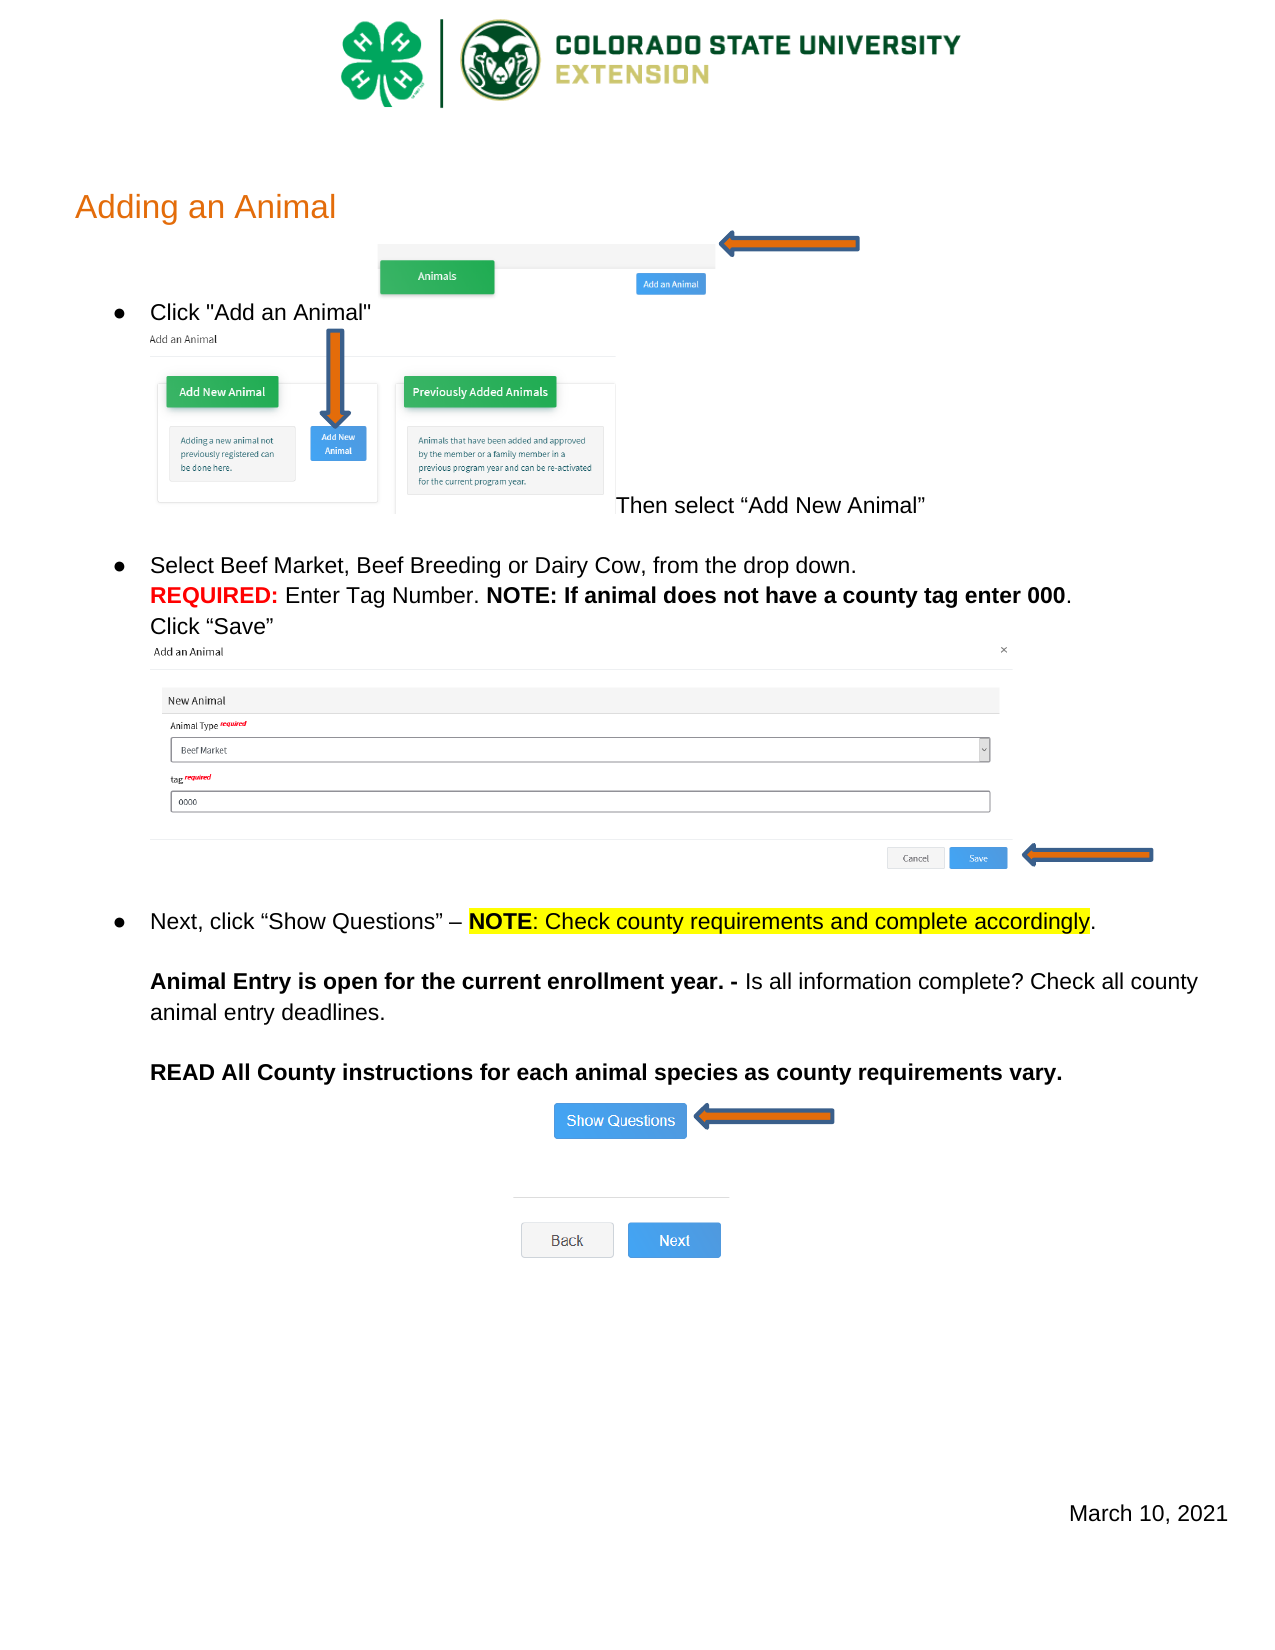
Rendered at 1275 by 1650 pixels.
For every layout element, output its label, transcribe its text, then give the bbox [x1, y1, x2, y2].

text Animal Entry is open for the current enrollment year. - Is all information complete? Check all county animal entry deadlines. READ All County instructions for each animal species as county requirements vary. [150, 968, 1228, 1332]
picture [377, 244, 716, 321]
subtitle Adding an Animal [75, 187, 1228, 226]
list Next, click “Show Questions” – NOTE: Check county requirements and complete accordingly. [112, 908, 1228, 964]
picture [513, 1089, 730, 1268]
picture [322, 0, 981, 121]
picture [150, 642, 1013, 874]
list Select Beef Market, Beef Breeding or Dairy Cow, from the drop down. REQUIRED: Enter Tag Number. NOTE: If animal does not have a county tag enter 000. Click “Save” [112, 552, 1228, 639]
picture [150, 329, 616, 514]
